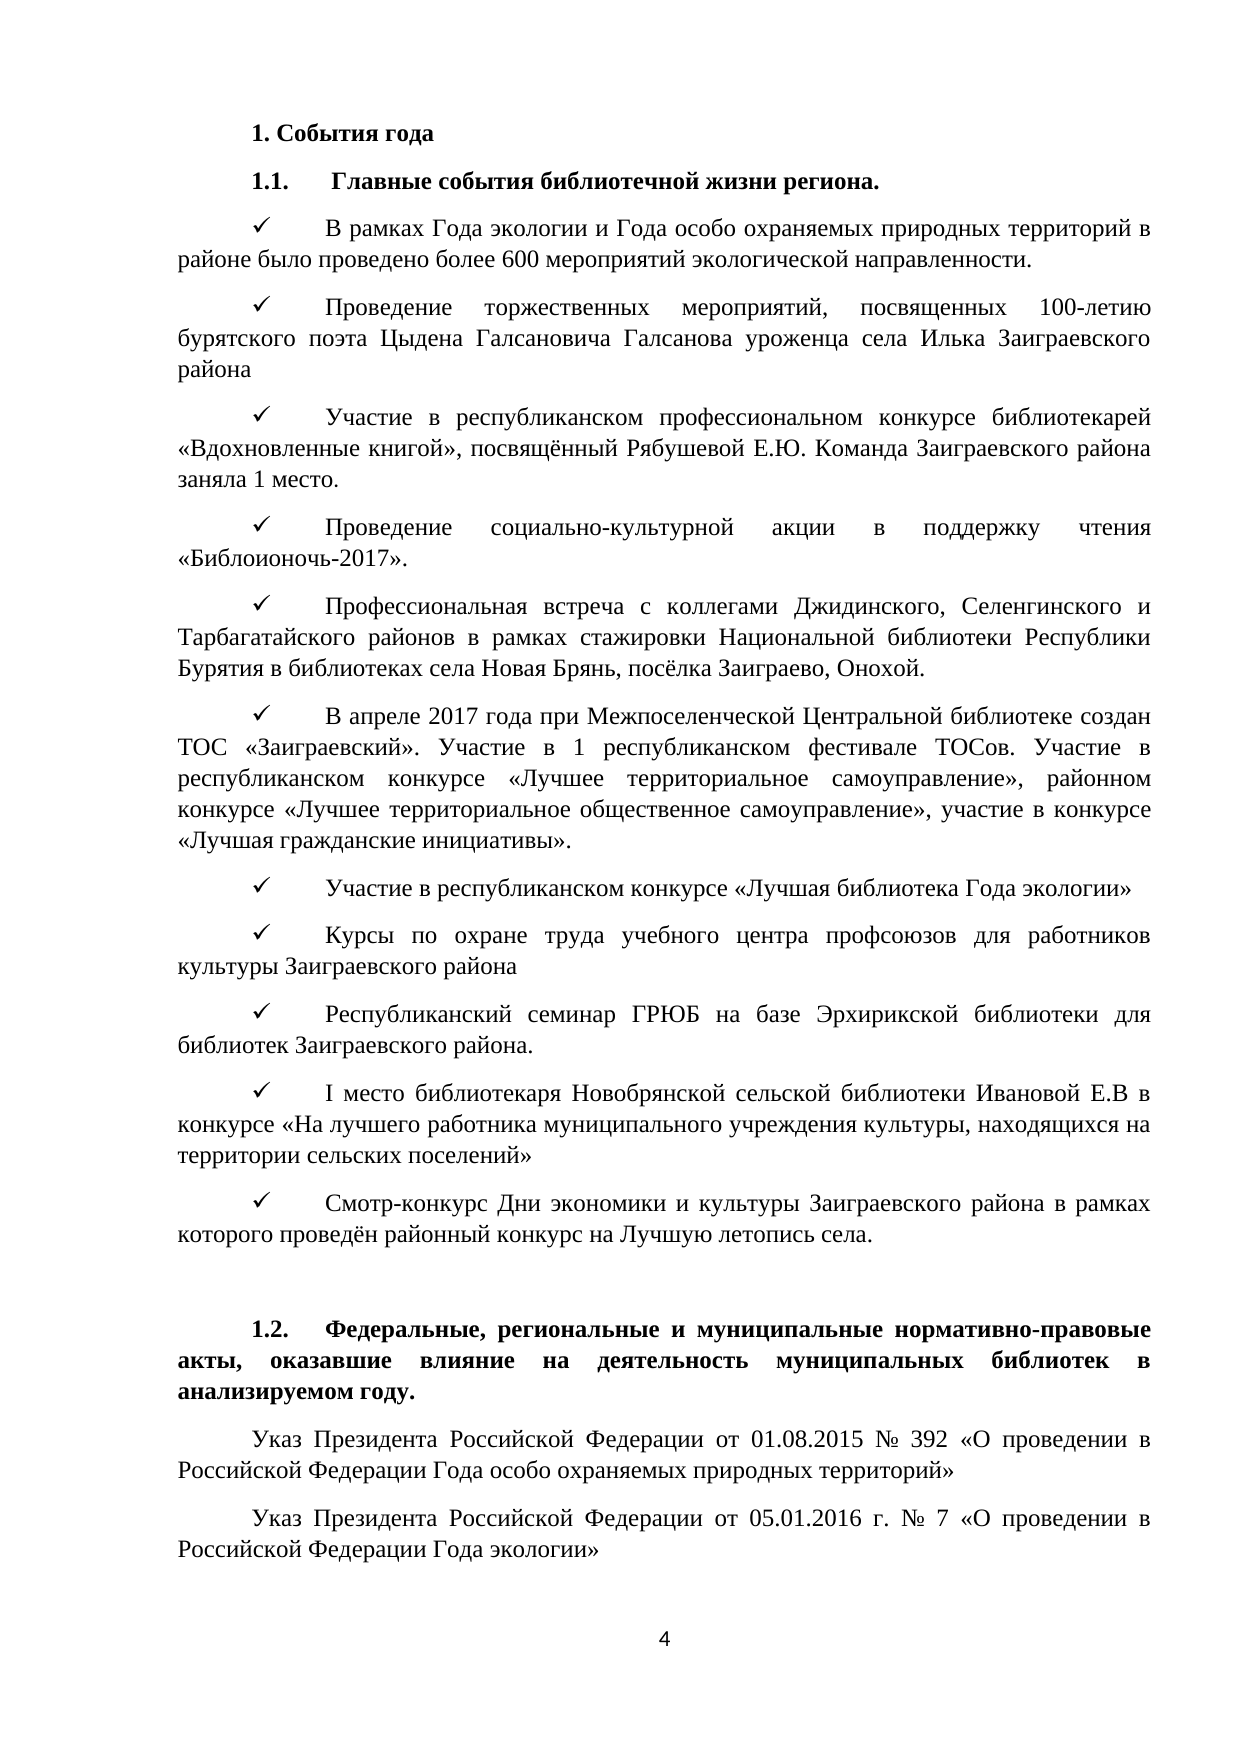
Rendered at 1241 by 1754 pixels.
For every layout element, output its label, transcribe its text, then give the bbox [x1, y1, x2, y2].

text Указ Президента Российской Федерации от 05.01.2016 г. № 7 «О проведении в Российской Федерации Года экологии» [177, 1503, 1152, 1562]
list Смотр-конкурс Дни экономики и культуры Заиграевского района в рамках которого проведён районный конкурс на Лучшую летопись села. [177, 1188, 1152, 1247]
text 1. События года [177, 118, 1152, 147]
list I место библиотекаря Новобрянской сельской библиотеки Ивановой Е.В в конкурсе «На лучшего работника муниципального учреждения культуры, находящихся на территории сельских поселений» [177, 1078, 1152, 1169]
list Проведение социально-культурной акции в поддержку чтения «Библоионочь-2017». [177, 512, 1152, 572]
list Участие в республиканском профессиональном конкурсе библиотекарей «Вдохновленные книгой», посвящённый Рябушевой Е.Ю. Команда Заиграевского района заняла 1 место. [177, 402, 1152, 493]
list Профессиональная встреча с коллегами Джидинского, Селенгинского и Тарбагатайского районов в рамках стажировки Национальной библиотеки Республики Бурятия в библиотеках села Новая Брянь, посёлка Заиграево, Онохой. [177, 591, 1152, 682]
text 1.1. Главные события библиотечной жизни региона. [177, 166, 1152, 194]
text 1.2. Федеральные, региональные и муниципальные нормативно-правовые акты, оказавшие влияние на деятельность муниципальных библиотек в анализируемом году. [177, 1314, 1152, 1405]
list В апреле 2017 года при Межпоселенческой Центральной библиотеке создан ТОС «Заиграевский». Участие в 1 республиканском фестивале ТОСов. Участие в республиканском конкурсе «Лучшее территориальное самоуправление», районном конкурсе «Лучшее территориальное общественное самоуправление», участие в конкурсе «Лучшая гражданские инициативы». [177, 701, 1152, 854]
list Проведение торжественных мероприятий, посвященных 100-летию бурятского поэта Цыдена Галсановича Галсанова уроженца села Илька Заиграевского района [177, 292, 1152, 383]
list Республиканский семинар ГРЮБ на базе Эрхирикской библиотеки для библиотек Заиграевского района. [177, 999, 1152, 1059]
list Участие в республиканском конкурсе «Лучшая библиотека Года экологии» [177, 873, 1152, 901]
list Курсы по охране труда учебного центра профсоюзов для работников культуры Заиграевского района [177, 920, 1152, 980]
list В рамках Года экологии и Года особо охраняемых природных территорий в районе было проведено более 600 мероприятий экологической направленности. [177, 213, 1152, 273]
text Указ Президента Российской Федерации от 01.08.2015 № 392 «О проведении в Российской Федерации Года особо охраняемых природных территорий» [177, 1424, 1152, 1484]
